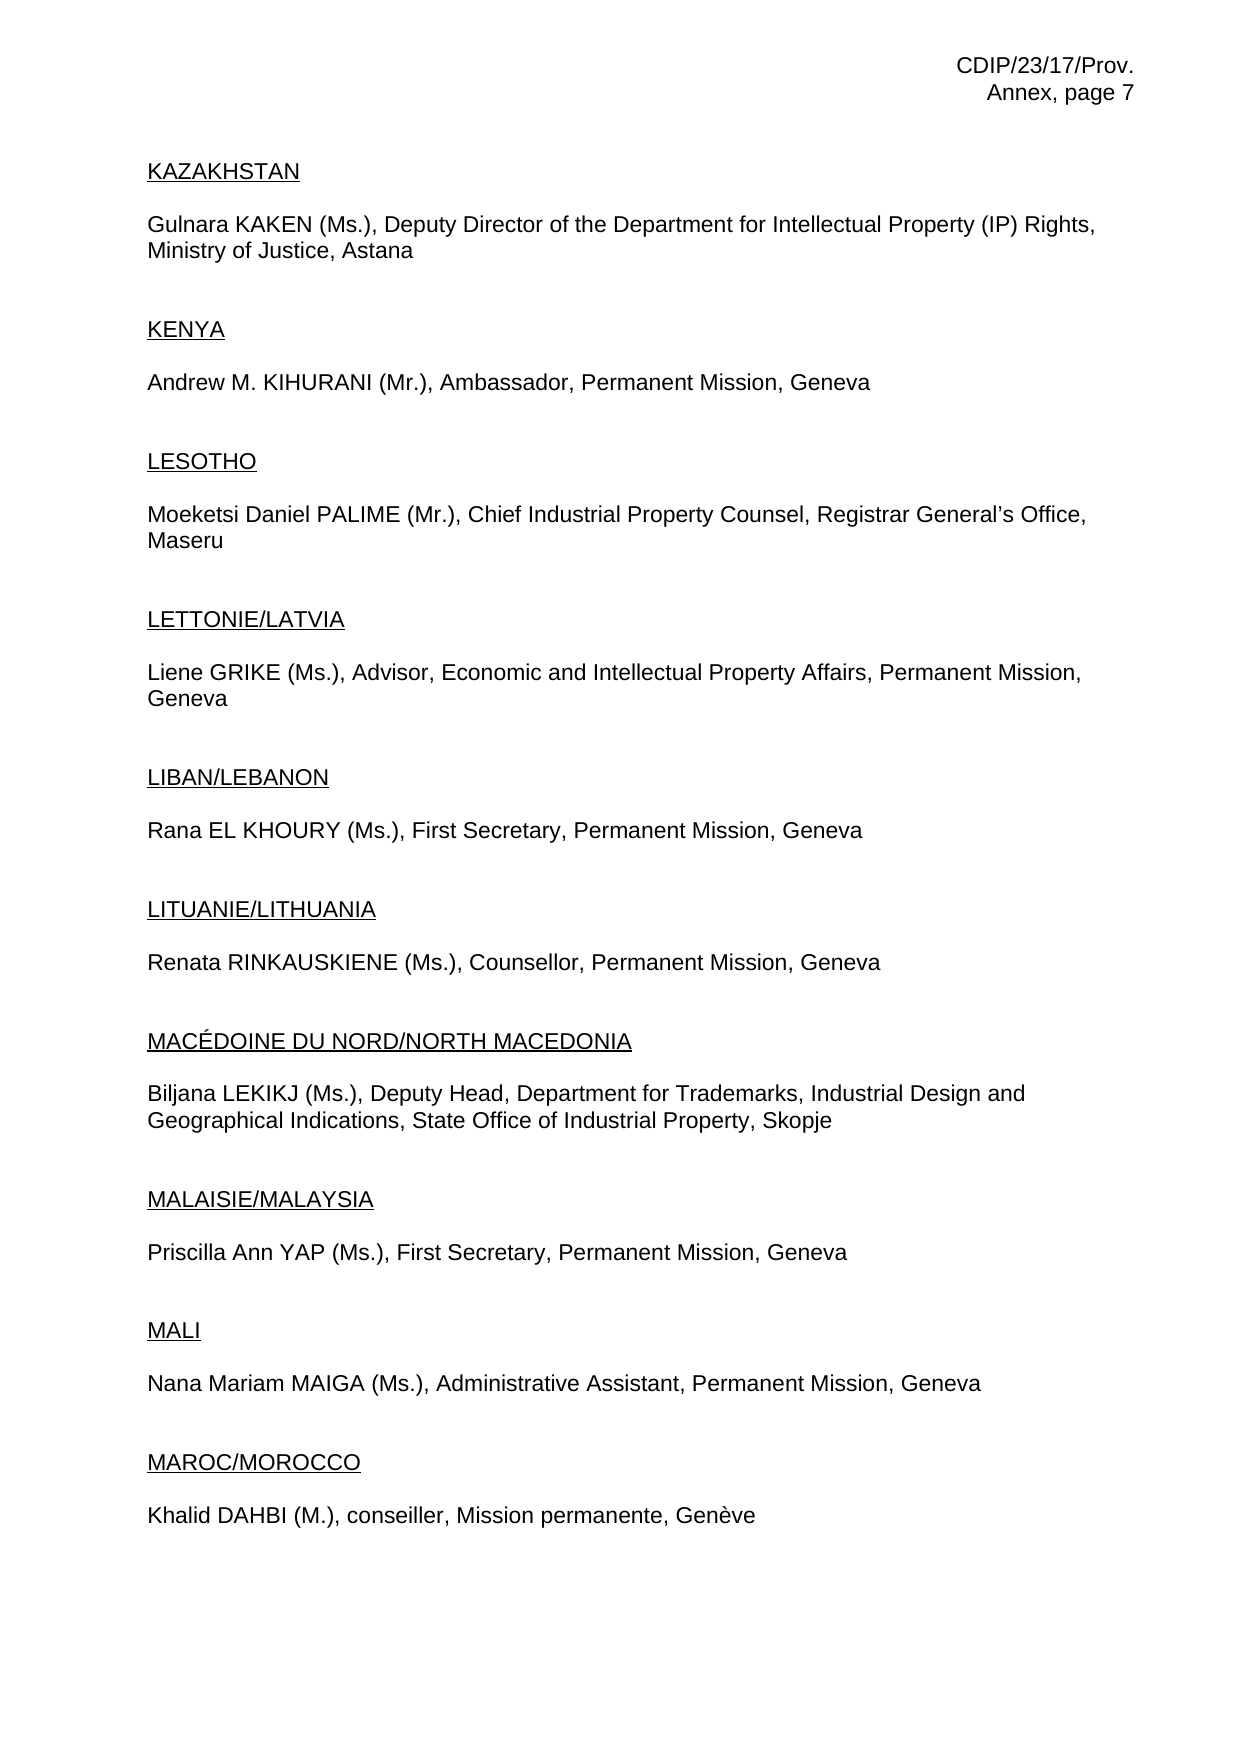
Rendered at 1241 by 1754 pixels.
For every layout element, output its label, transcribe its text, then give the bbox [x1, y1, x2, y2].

text Renata RINKAUSKIENE (Ms.), Counsellor, Permanent Mission, Geneva [147, 948, 1134, 975]
text LIBAN/LEBANON [147, 764, 1134, 790]
text MAROC/MOROCCO [147, 1449, 1134, 1476]
text Gulnara KAKEN (Ms.), Deputy Director of the Department for Intellectual Property (IP) Rights, Ministry of Justice, Astana [147, 211, 1134, 263]
text Liene GRIKE (Ms.), Advisor, Economic and Intellectual Property Affairs, Permanent Mission, Geneva [147, 659, 1134, 711]
text Rana EL KHOURY (Ms.), First Secretary, Permanent Mission, Geneva [147, 817, 1134, 843]
text Andrew M. KIHURANI (Mr.), Ambassador, Permanent Mission, Geneva [147, 369, 1134, 395]
text KENYA [147, 316, 1134, 342]
text Moeketsi Daniel PALIME (Mr.), Chief Industrial Property Counsel, Registrar General’s Office, Maseru [147, 501, 1134, 553]
text MALAISIE/MALAYSIA [147, 1186, 1134, 1212]
text LITUANIE/LITHUANIA [147, 896, 1134, 922]
text LESOTHO [147, 448, 1134, 474]
text Priscilla Ann YAP (Ms.), First Secretary, Permanent Mission, Geneva [147, 1238, 1134, 1265]
text LETTONIE/LATVIA [147, 606, 1134, 632]
text MALI [147, 1317, 1134, 1344]
text MACÉDOINE DU NORD/NORTH MACEDONIA [147, 1028, 1134, 1054]
text Biljana LEKIKJ (Ms.), Deputy Head, Department for Trademarks, Industrial Design and Geographical Indications, State Office of Industrial Property, Skopje [147, 1080, 1134, 1133]
text Khalid DAHBI (M.), conseiller, Mission permanente, Genève [147, 1502, 1134, 1528]
text KAZAKHSTAN [147, 158, 1134, 184]
text Nana Mariam MAIGA (Ms.), Administrative Assistant, Permanent Mission, Geneva [147, 1370, 1134, 1397]
